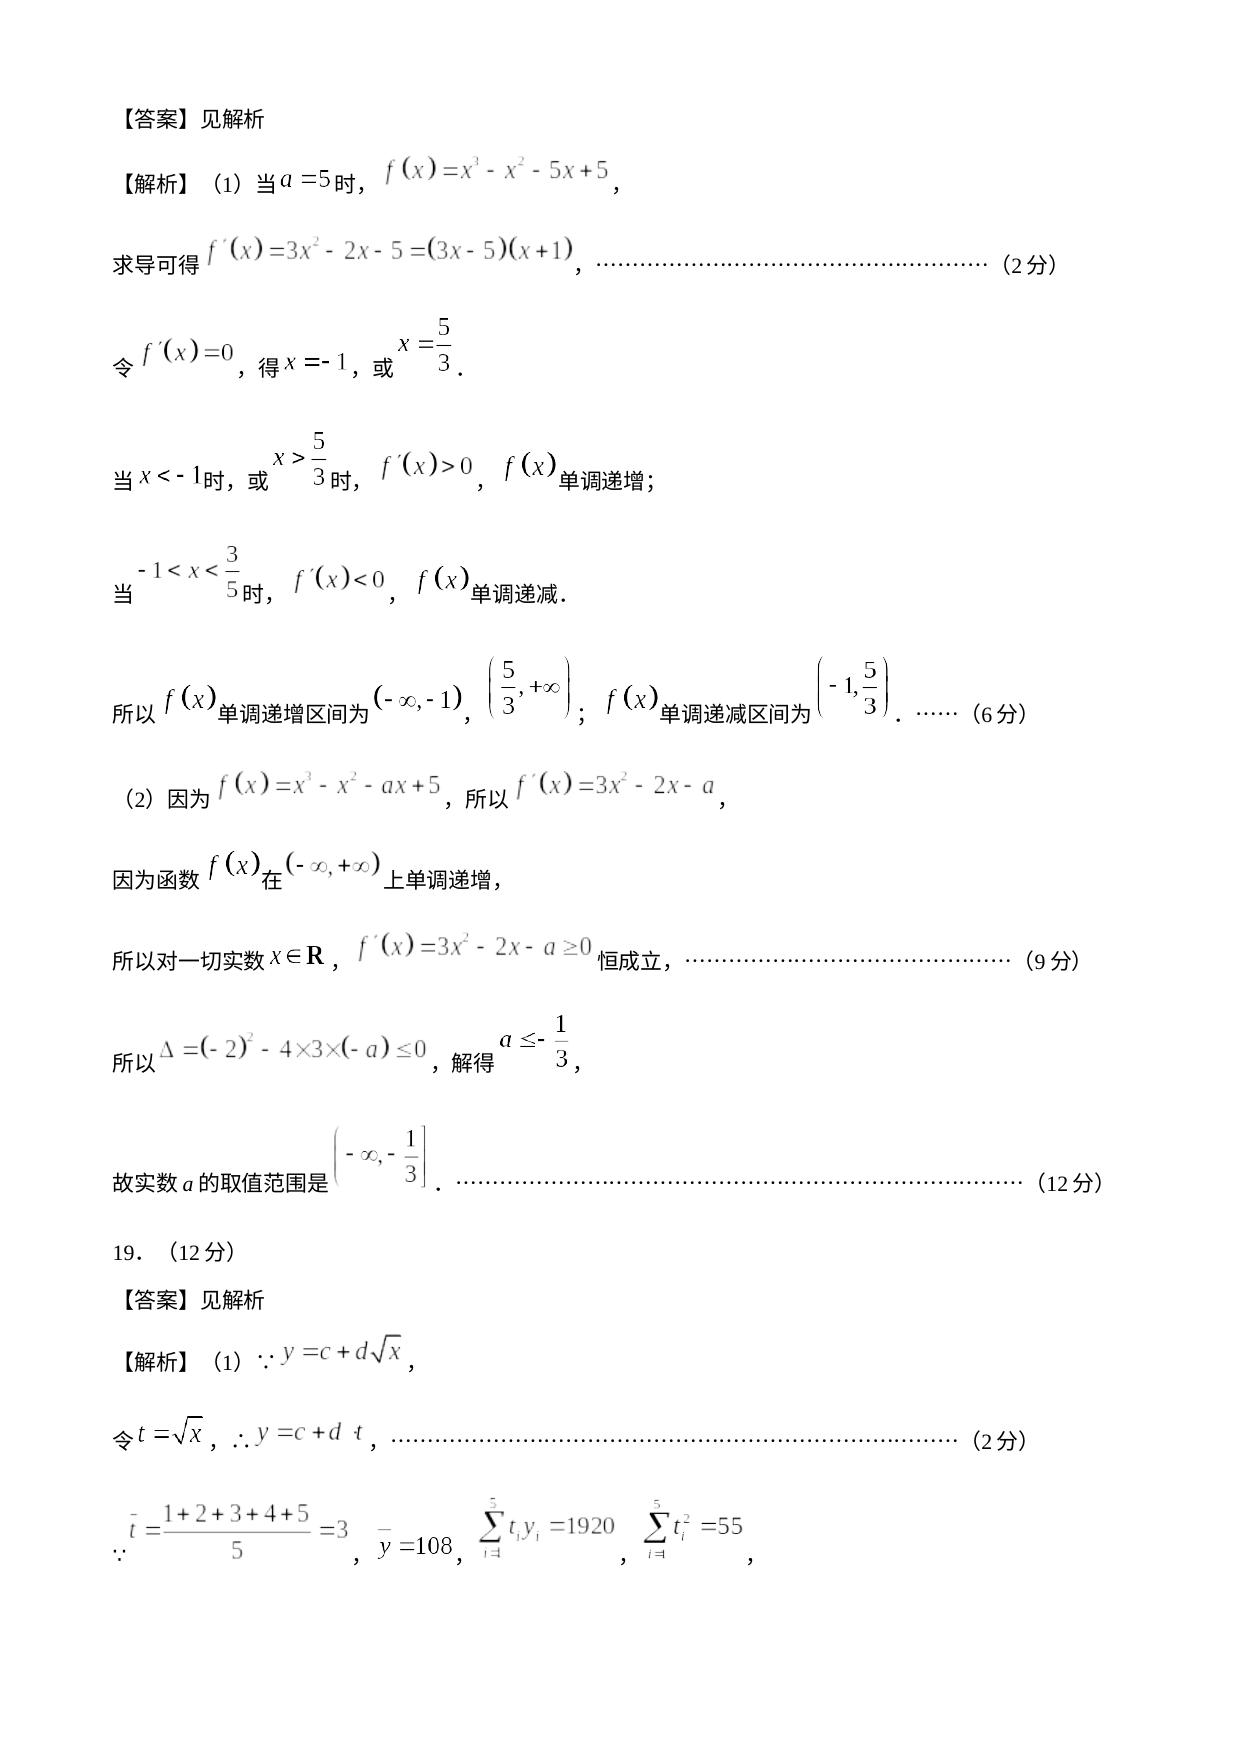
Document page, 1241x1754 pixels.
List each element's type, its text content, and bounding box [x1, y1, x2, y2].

text 19．（12分） [112, 1234, 1128, 1267]
text 当时，或时，，单调递增； [112, 425, 1128, 523]
text 【解析】（1）当时，， [112, 150, 1128, 215]
text 所以单调递增区间为，；单调递减区间为．……（6分） [112, 652, 1128, 749]
text 因为函数在上单调递增， [112, 846, 1128, 911]
text 【解析】（1）∵， [112, 1331, 1128, 1396]
text 【答案】见解析 [112, 1283, 1128, 1315]
text ∵，，，， [112, 1493, 1128, 1590]
text 令，∴，……………………………………………………………………（2分） [112, 1412, 1128, 1477]
text 所以，解得， [112, 1008, 1128, 1105]
text 令，得，或． [112, 312, 1128, 409]
text 故实数a的取值范围是．……………………………………………………………………（12分） [112, 1121, 1128, 1218]
text 求导可得，………………………………………………（2分） [112, 231, 1128, 296]
text 当时，，单调递减． [112, 538, 1128, 636]
text （2）因为，所以， [112, 765, 1128, 830]
text 【答案】见解析 [112, 102, 1128, 134]
text 所以对一切实数，恒成立，………………………………………（9分） [112, 927, 1128, 992]
